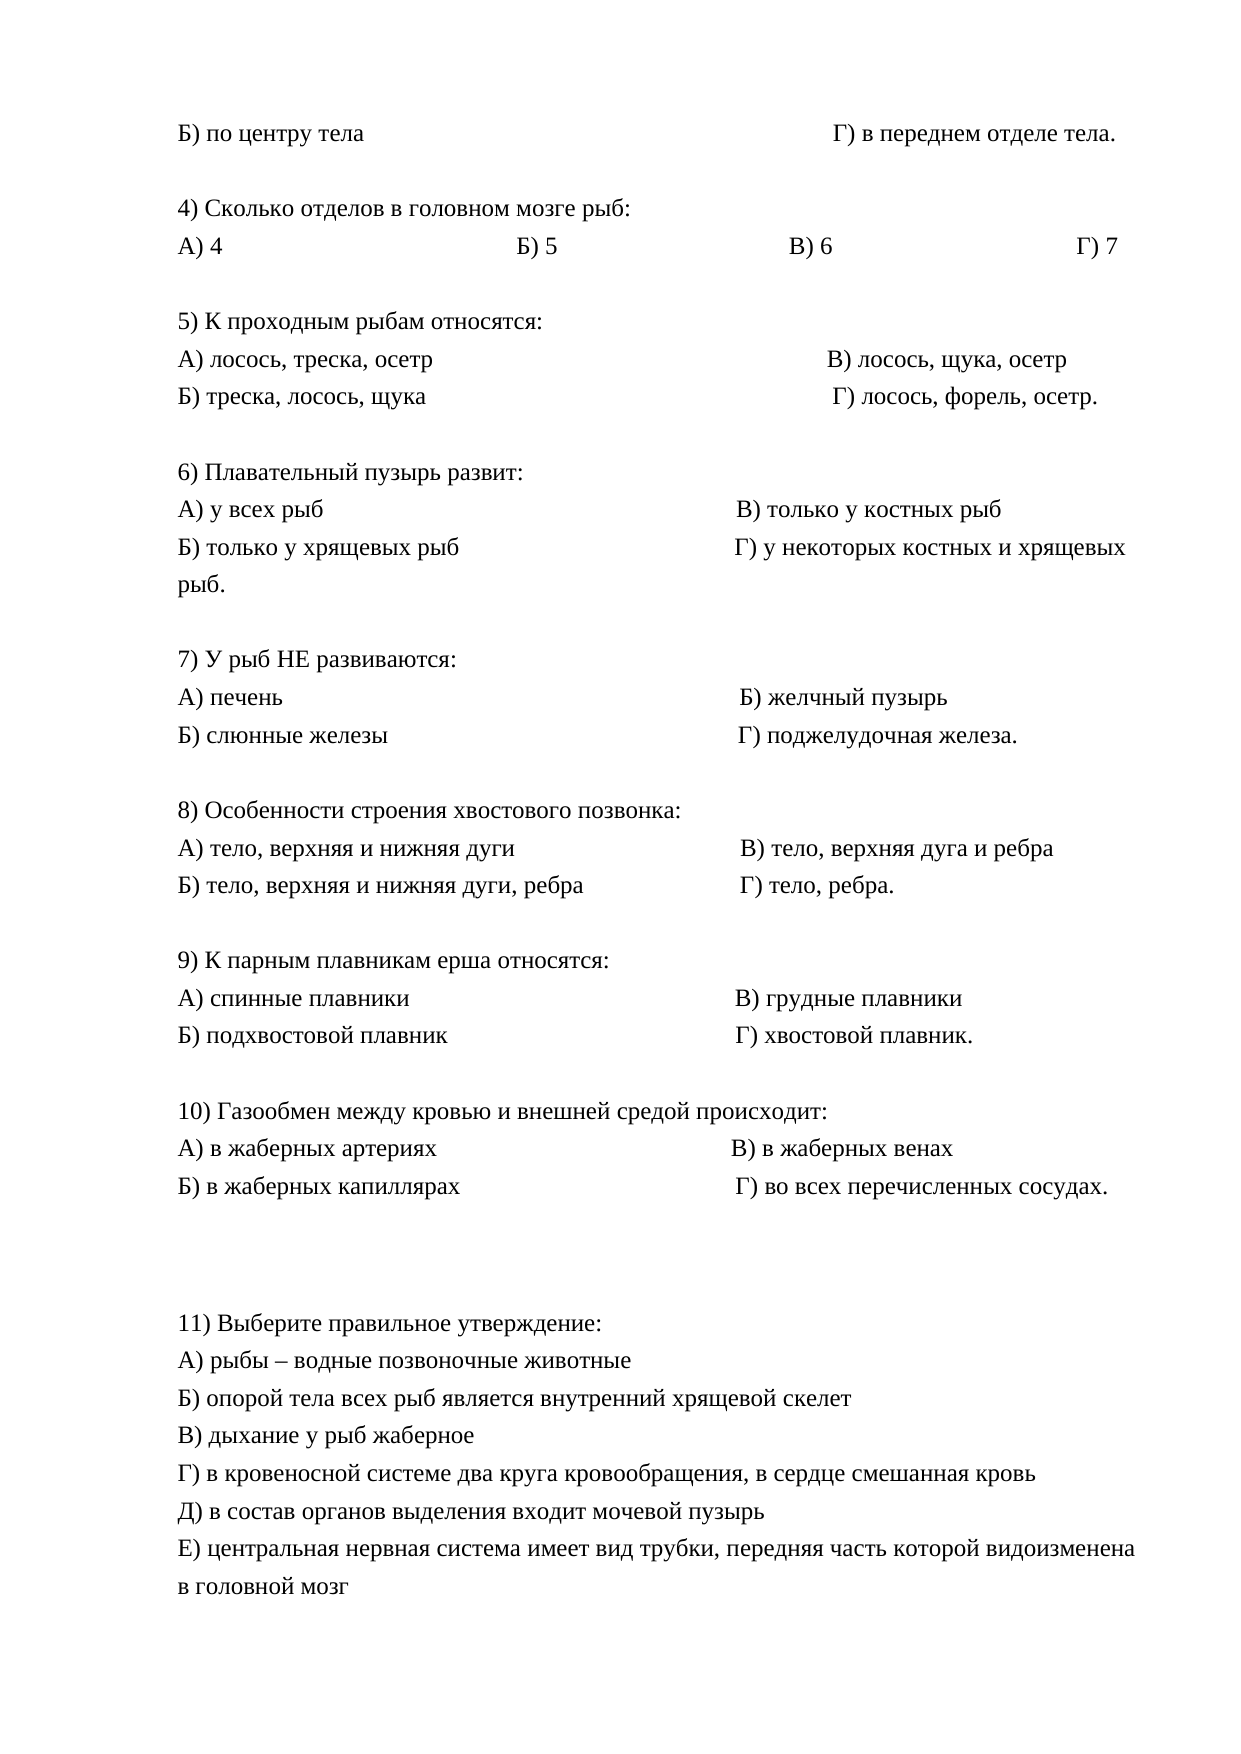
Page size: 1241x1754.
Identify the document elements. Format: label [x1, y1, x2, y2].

text [177, 118, 1152, 1236]
text [177, 1270, 1152, 1600]
